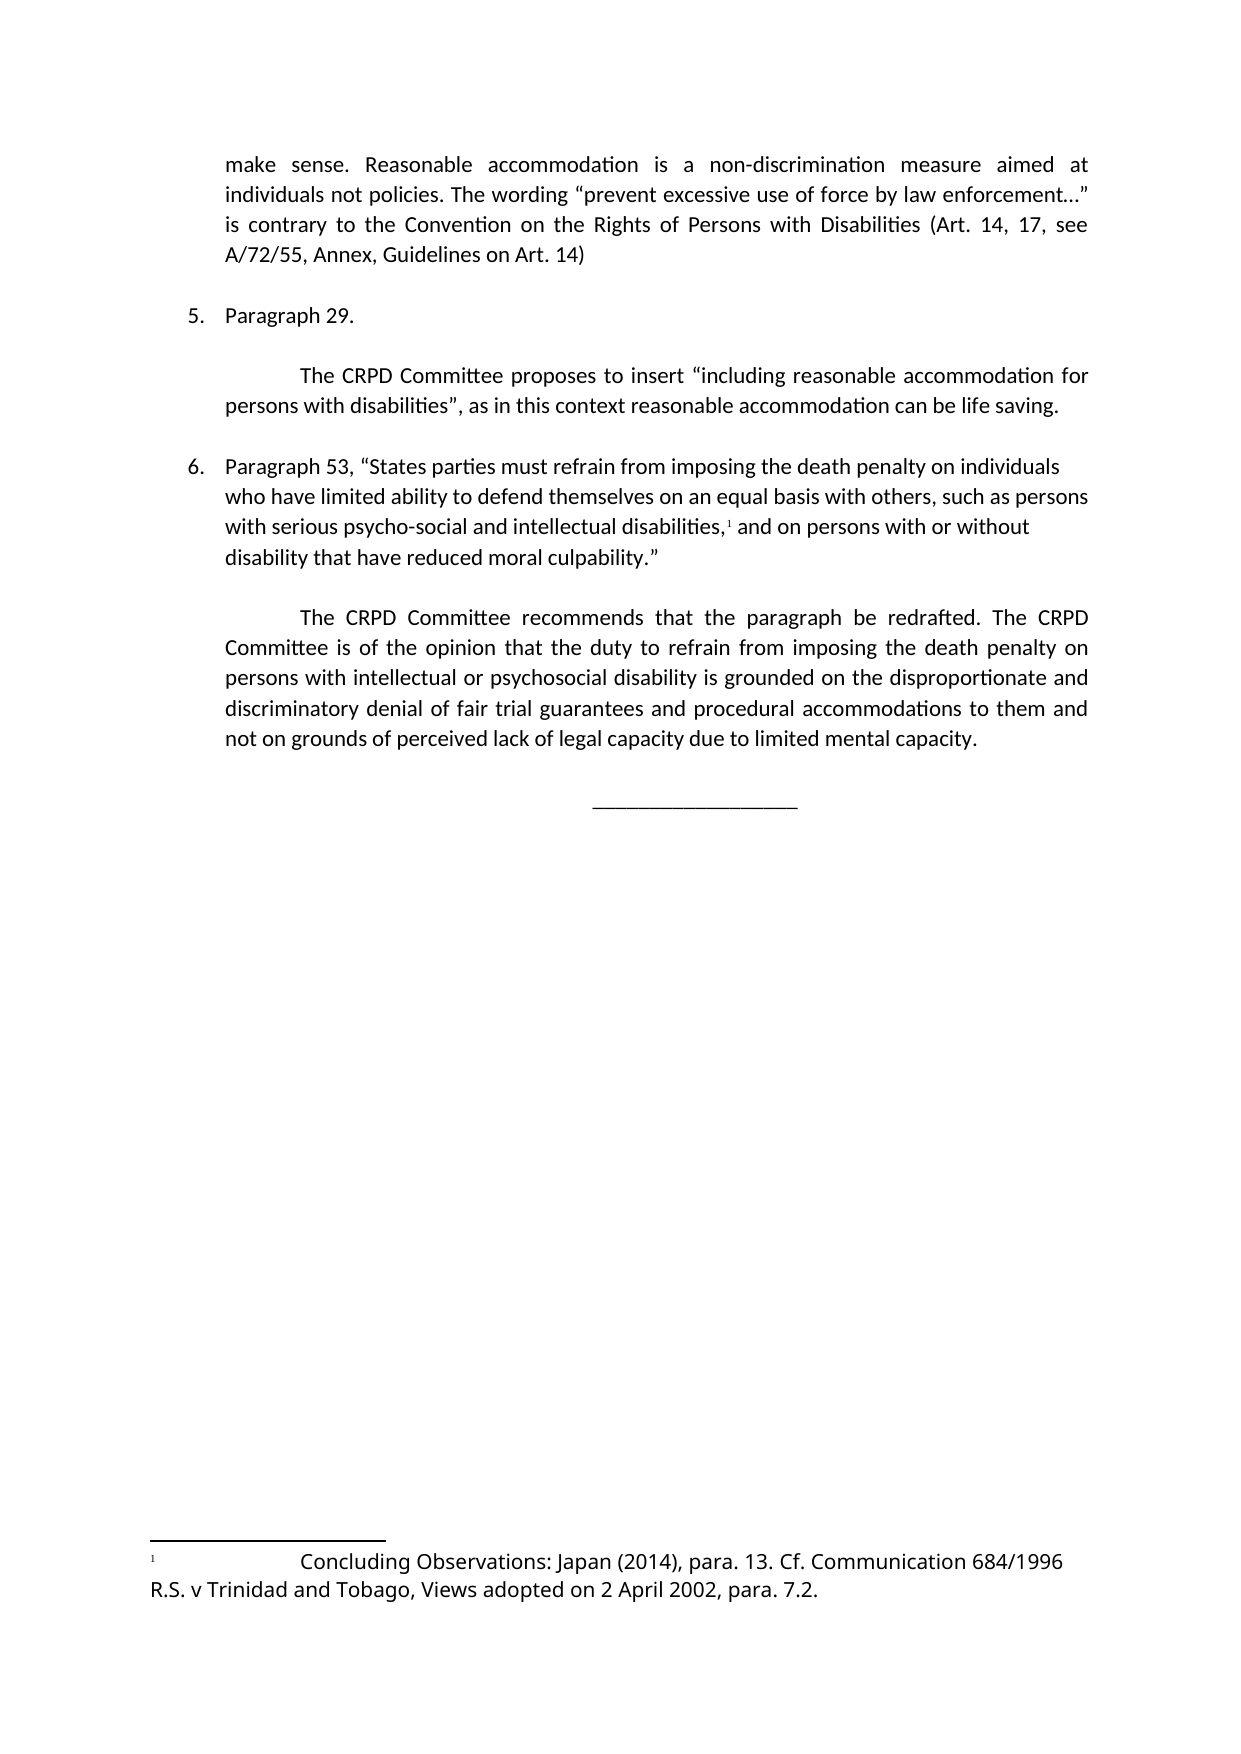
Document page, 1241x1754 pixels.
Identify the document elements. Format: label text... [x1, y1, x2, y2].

list The CRPD Committee recommends that the paragraph be redrafted. The CRPD Committee is of the opinion that the duty to refrain from imposing the death penalty on persons with intellectual or psychosocial disability is grounded on the disproportionate and discriminatory denial of fair trial guarantees and procedural accommodations to them and not on grounds of perceived lack of legal capacity due to limited mental capacity. [225, 603, 1090, 752]
list Paragraph 53, “States parties must refrain from imposing the death penalty on individuals who have limited ability to defend themselves on an equal basis with others, such as persons with serious psycho-social and intellectual disabilities, and on persons with or without disability that have reduced moral culpability.” [187, 452, 1090, 571]
list Paragraph 29. [187, 301, 1090, 329]
list __________________ [225, 784, 1090, 812]
list The CRPD Committee proposes to insert “including reasonable accommodation for persons with disabilities”, as in this context reasonable accommodation can be life saving. [225, 361, 1090, 420]
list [225, 150, 1090, 269]
